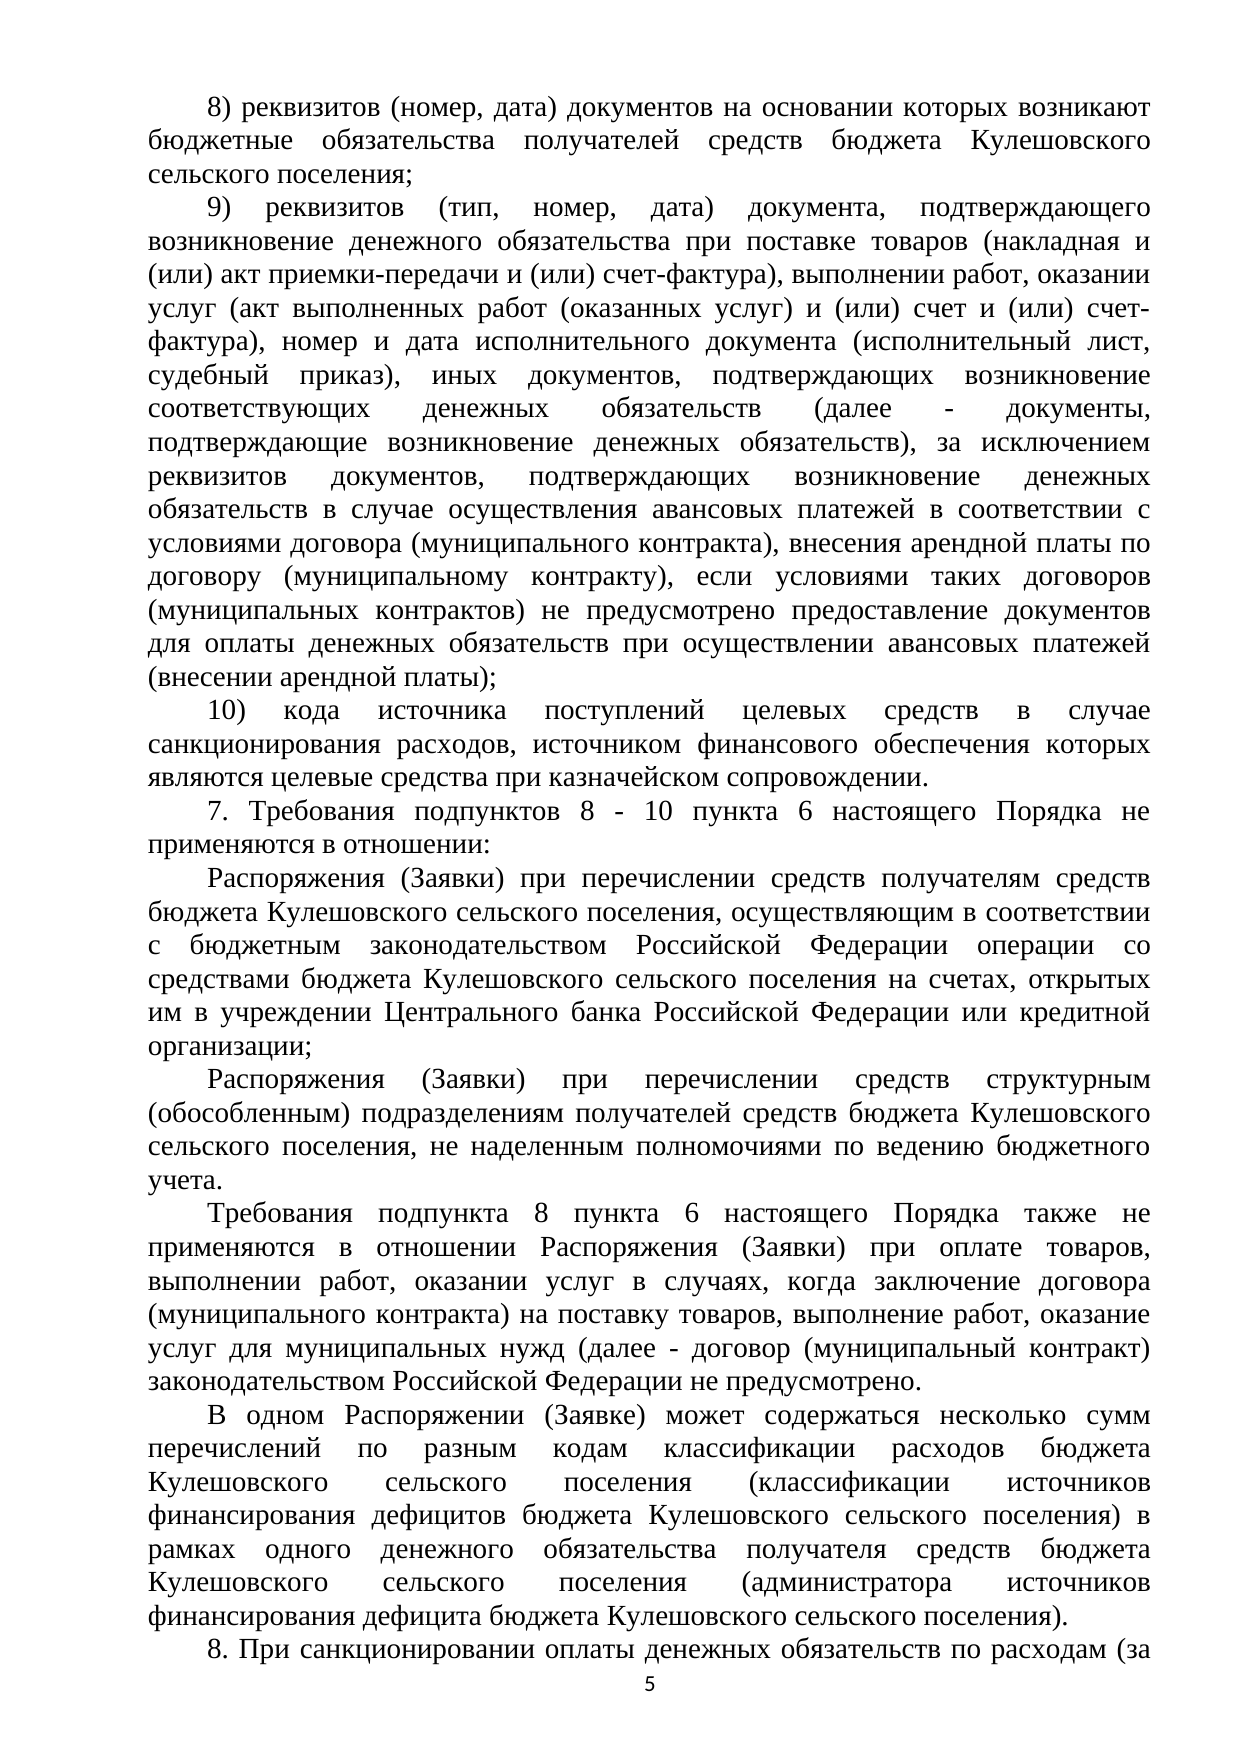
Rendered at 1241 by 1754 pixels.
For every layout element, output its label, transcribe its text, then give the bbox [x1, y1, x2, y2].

text Распоряжения (Заявки) при перечислении средств получателям средств бюджета Кулешовского сельского поселения, осуществляющим в соответствии с бюджетным законодательством Российской Федерации операции со средствами бюджета Кулешовского сельского поселения на счетах, открытых им в учреждении Центрального банка Российской Федерации или кредитной организации; [148, 860, 1152, 1061]
text Распоряжения (Заявки) при перечислении средств структурным (обособленным) подразделениям получателей средств бюджета Кулешовского сельского поселения, не наделенным полномочиями по ведению бюджетного учета. [148, 1061, 1152, 1196]
text 10) кода источника поступлений целевых средств в случае санкционирования расходов, источником финансового обеспечения которых являются целевые средства при казначейском сопровождении. [148, 692, 1152, 793]
text 9) реквизитов (тип, номер, дата) документа, подтверждающего возникновение денежного обязательства при поставке товаров (накладная и (или) акт приемки-передачи и (или) счет-фактура), выполнении работ, оказании услуг (акт выполненных работ (оказанных услуг) и (или) счет и (или) счет-фактура), номер и дата исполнительного документа (исполнительный лист, судебный приказ), иных документов, подтверждающих возникновение соответствующих денежных обязательств (далее - документы, подтверждающие возникновение денежных обязательств), за исключением реквизитов документов, подтверждающих возникновение денежных обязательств в случае осуществления авансовых платежей в соответствии с условиями договора (муниципального контракта), внесения арендной платы по договору (муниципальному контракту), если условиями таких договоров (муниципальных контрактов) не предусмотрено предоставление документов для оплаты денежных обязательств при осуществлении авансовых платежей (внесении арендной платы); [148, 189, 1152, 692]
text 8) реквизитов (номер, дата) документов на основании которых возникают бюджетные обязательства получателей средств бюджета Кулешовского сельского поселения; [148, 89, 1152, 189]
text В одном Распоряжении (Заявке) может содержаться несколько сумм перечислений по разным кодам классификации расходов бюджета Кулешовского сельского поселения (классификации источников финансирования дефицитов бюджета Кулешовского сельского поселения) в рамках одного денежного обязательства получателя средств бюджета Кулешовского сельского поселения (администратора источников финансирования дефицита бюджета Кулешовского сельского поселения). [148, 1397, 1152, 1632]
text Требования подпункта 8 пункта 6 настоящего Порядка также не применяются в отношении Распоряжения (Заявки) при оплате товаров, выполнении работ, оказании услуг в случаях, когда заключение договора (муниципального контракта) на поставку товаров, выполнение работ, оказание услуг для муниципальных нужд (далее - договор (муниципальный контракт) законодательством Российской Федерации не предусмотрено. [148, 1196, 1152, 1397]
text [148, 1632, 1152, 1665]
text 7. Требования подпунктов 8 - 10 пункта 6 настоящего Порядка не применяются в отношении: [148, 793, 1152, 860]
